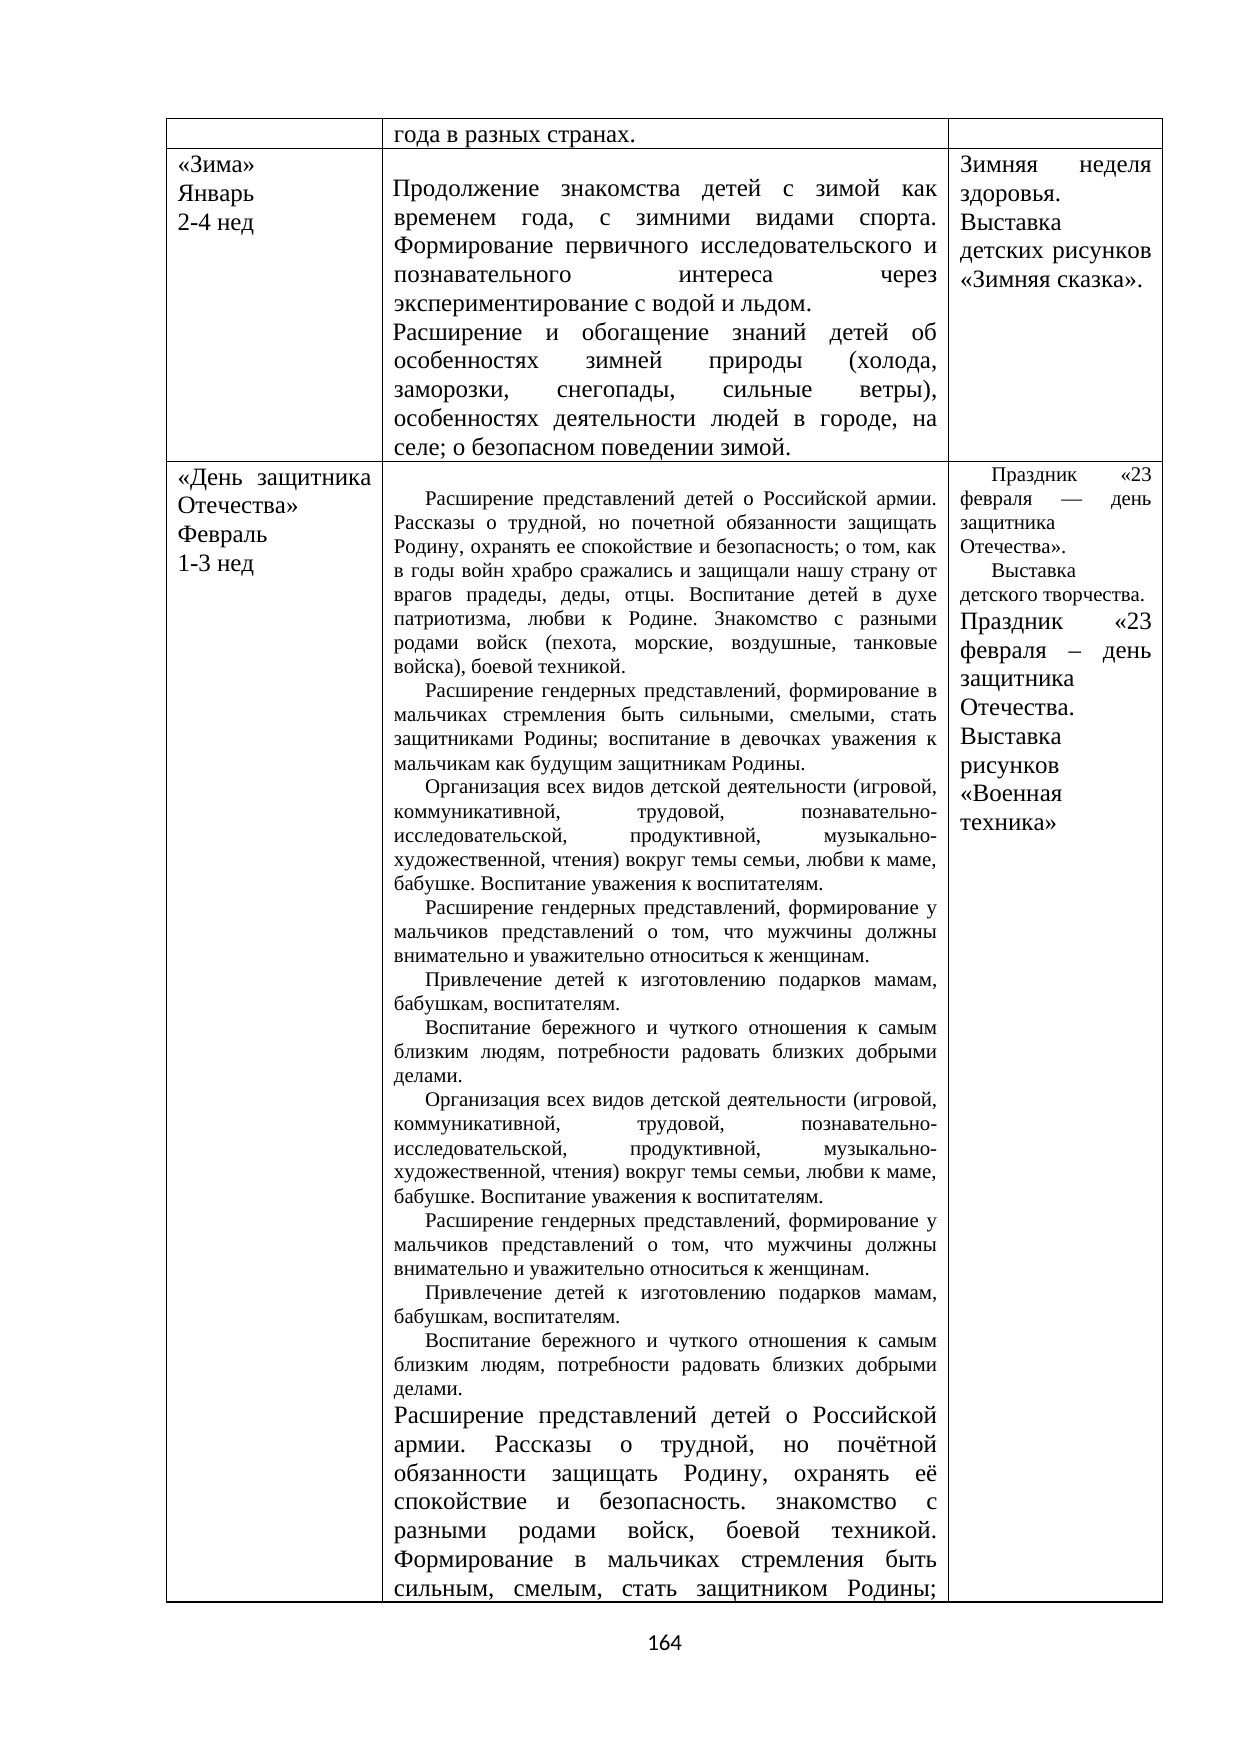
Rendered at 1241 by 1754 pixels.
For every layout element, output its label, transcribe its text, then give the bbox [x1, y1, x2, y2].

table_cell «Зима» Январь 2-4 нед [167, 149, 382, 461]
table_cell Зимняя неделя здоровья. Выставка детских рисунков «Зимняя сказка». [949, 149, 1162, 461]
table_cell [167, 119, 382, 148]
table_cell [167, 462, 382, 1601]
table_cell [949, 119, 1162, 148]
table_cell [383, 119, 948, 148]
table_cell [949, 462, 1162, 1601]
table_cell Продолжение знакомства детей с зимой как временем года, с зимними видами спорта. Формирование первичного исследовательского и познавательного интереса через экспериментирование с водой и льдом. Расширение и обогащение знаний детей об особенностях зимней природы (холода, заморозки, снегопады, сильные ветры), особенностях деятельности людей в городе, на селе; о безопасном поведении зимой. [383, 149, 948, 461]
